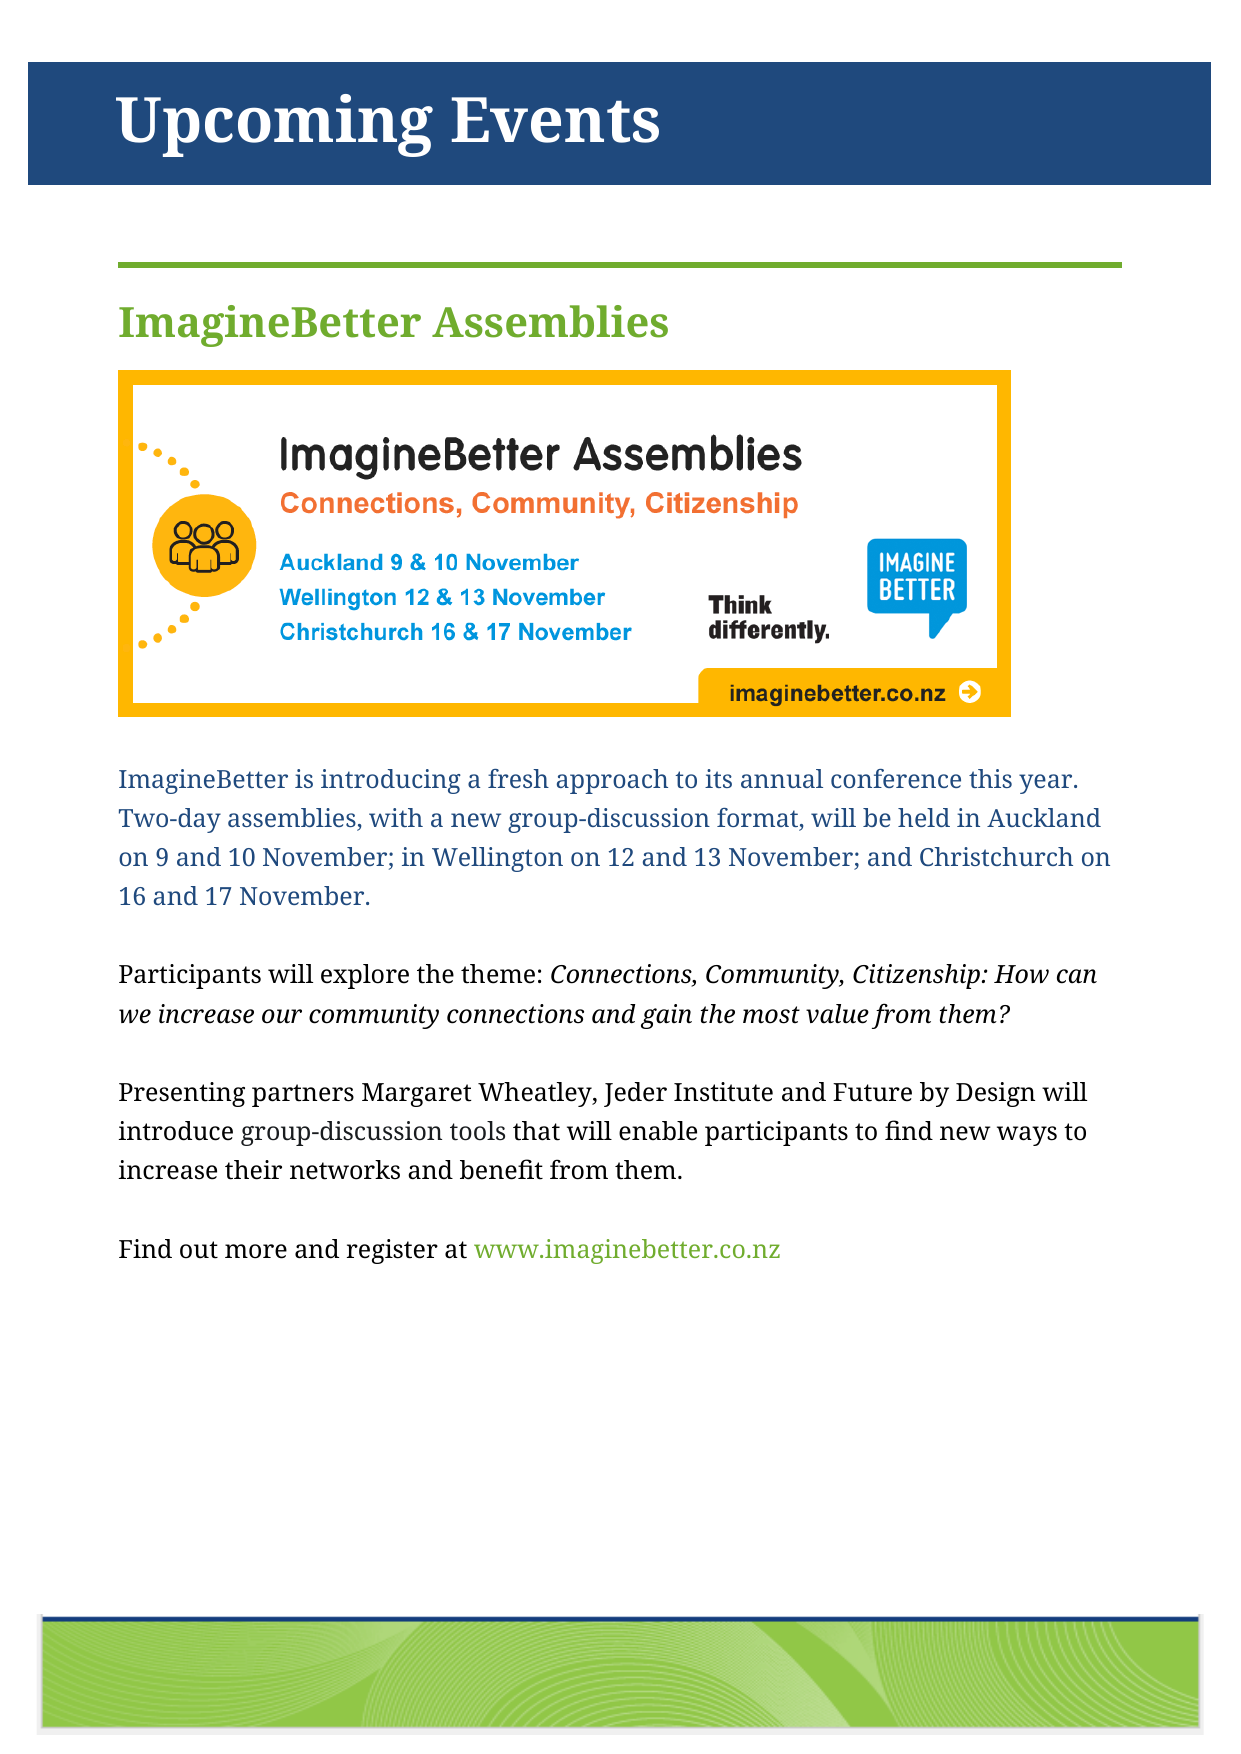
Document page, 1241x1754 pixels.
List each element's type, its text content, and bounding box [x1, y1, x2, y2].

text Presenting partners Margaret Wheatley, Jeder Institute and Future by Design will introduce group-discussion tools that will enable participants to find new ways to increase their networks and benefit from them. [118, 1074, 1122, 1187]
text ImagineBetter is introducing a fresh approach to its annual conference this year. Two-day assemblies, with a new group-discussion format, will be held in Auckland on 9 and 10 November; in Wellington on 12 and 13 November; and Christchurch on 16 and 17 November. [118, 761, 1122, 913]
text Participants will explore the theme: Connections, Community, Citizenship: How can we increase our community connections and gain the most value from them? [118, 957, 1122, 1030]
picture [118, 370, 1011, 717]
subtitle ImagineBetter Assemblies [118, 268, 1122, 350]
picture [36, 1614, 1204, 1735]
table_header Upcoming Events [29, 63, 1210, 184]
text Find out more and register at www.imaginebetter.co.nz [118, 1231, 1122, 1265]
